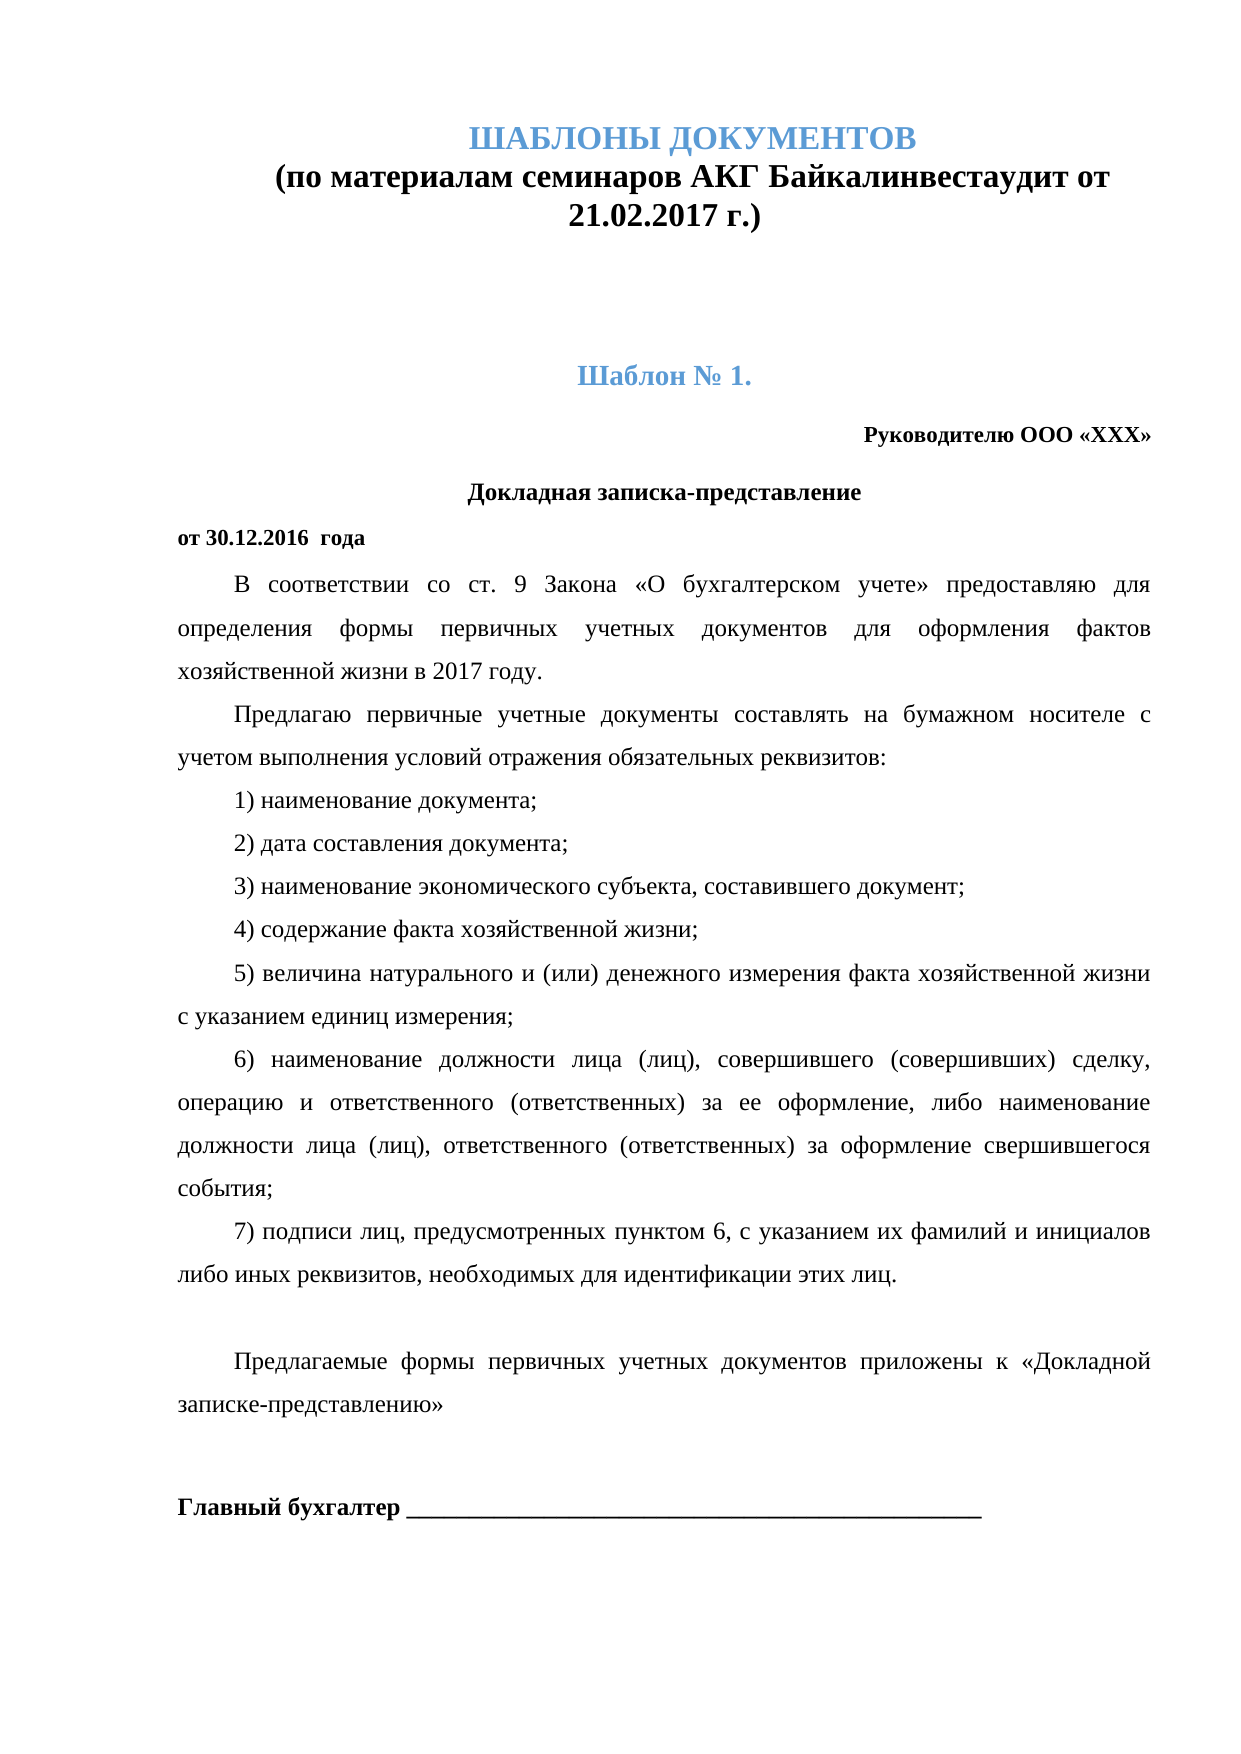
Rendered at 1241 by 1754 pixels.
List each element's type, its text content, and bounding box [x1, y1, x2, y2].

text В соответствии со ст. 9 Закона «О бухгалтерском учете» предоставляю для определения формы первичных учетных документов для оформления фактов хозяйственной жизни в 2017 году. [177, 569, 1152, 684]
text ШАБЛОНЫ ДОКУМЕНТОВ [177, 118, 1152, 156]
text 4) содержание факта хозяйственной жизни; [177, 914, 1152, 943]
text Шаблон № 1. [177, 358, 1152, 392]
text Предлагаемые формы первичных учетных документов приложены к «Докладной записке-представлению» [177, 1346, 1152, 1418]
text Предлагаю первичные учетные документы составлять на бумажном носителе с учетом выполнения условий отражения обязательных реквизитов: [177, 699, 1152, 771]
text 3) наименование экономического субъекта, составившего документ; [177, 871, 1152, 900]
text 6) наименование должности лица (лиц), совершившего (совершивших) сделку, операцию и ответственного (ответственных) за ее оформление, либо наименование должности лица (лиц), ответственного (ответственных) за оформление свершившегося события; [177, 1044, 1152, 1202]
text 1) наименование документа; [177, 785, 1152, 814]
text 5) величина натурального и (или) денежного измерения факта хозяйственной жизни с указанием единиц измерения; [177, 958, 1152, 1029]
text Руководителю ООО «ХХХ» [177, 421, 1152, 448]
text Докладная записка-представление [177, 477, 1152, 506]
text 7) подписи лиц, предусмотренных пунктом 6, с указанием их фамилий и инициалов либо иных реквизитов, необходимых для идентификации этих лиц. [177, 1216, 1152, 1288]
text от 30.12.2016 года [177, 524, 1152, 551]
text 2) дата составления документа; [177, 828, 1152, 857]
text (по материалам семинаров АКГ Байкалинвестаудит от 21.02.2017 г.) [177, 156, 1152, 233]
text Главный бухгалтер ______________________________________________ [177, 1492, 1152, 1521]
